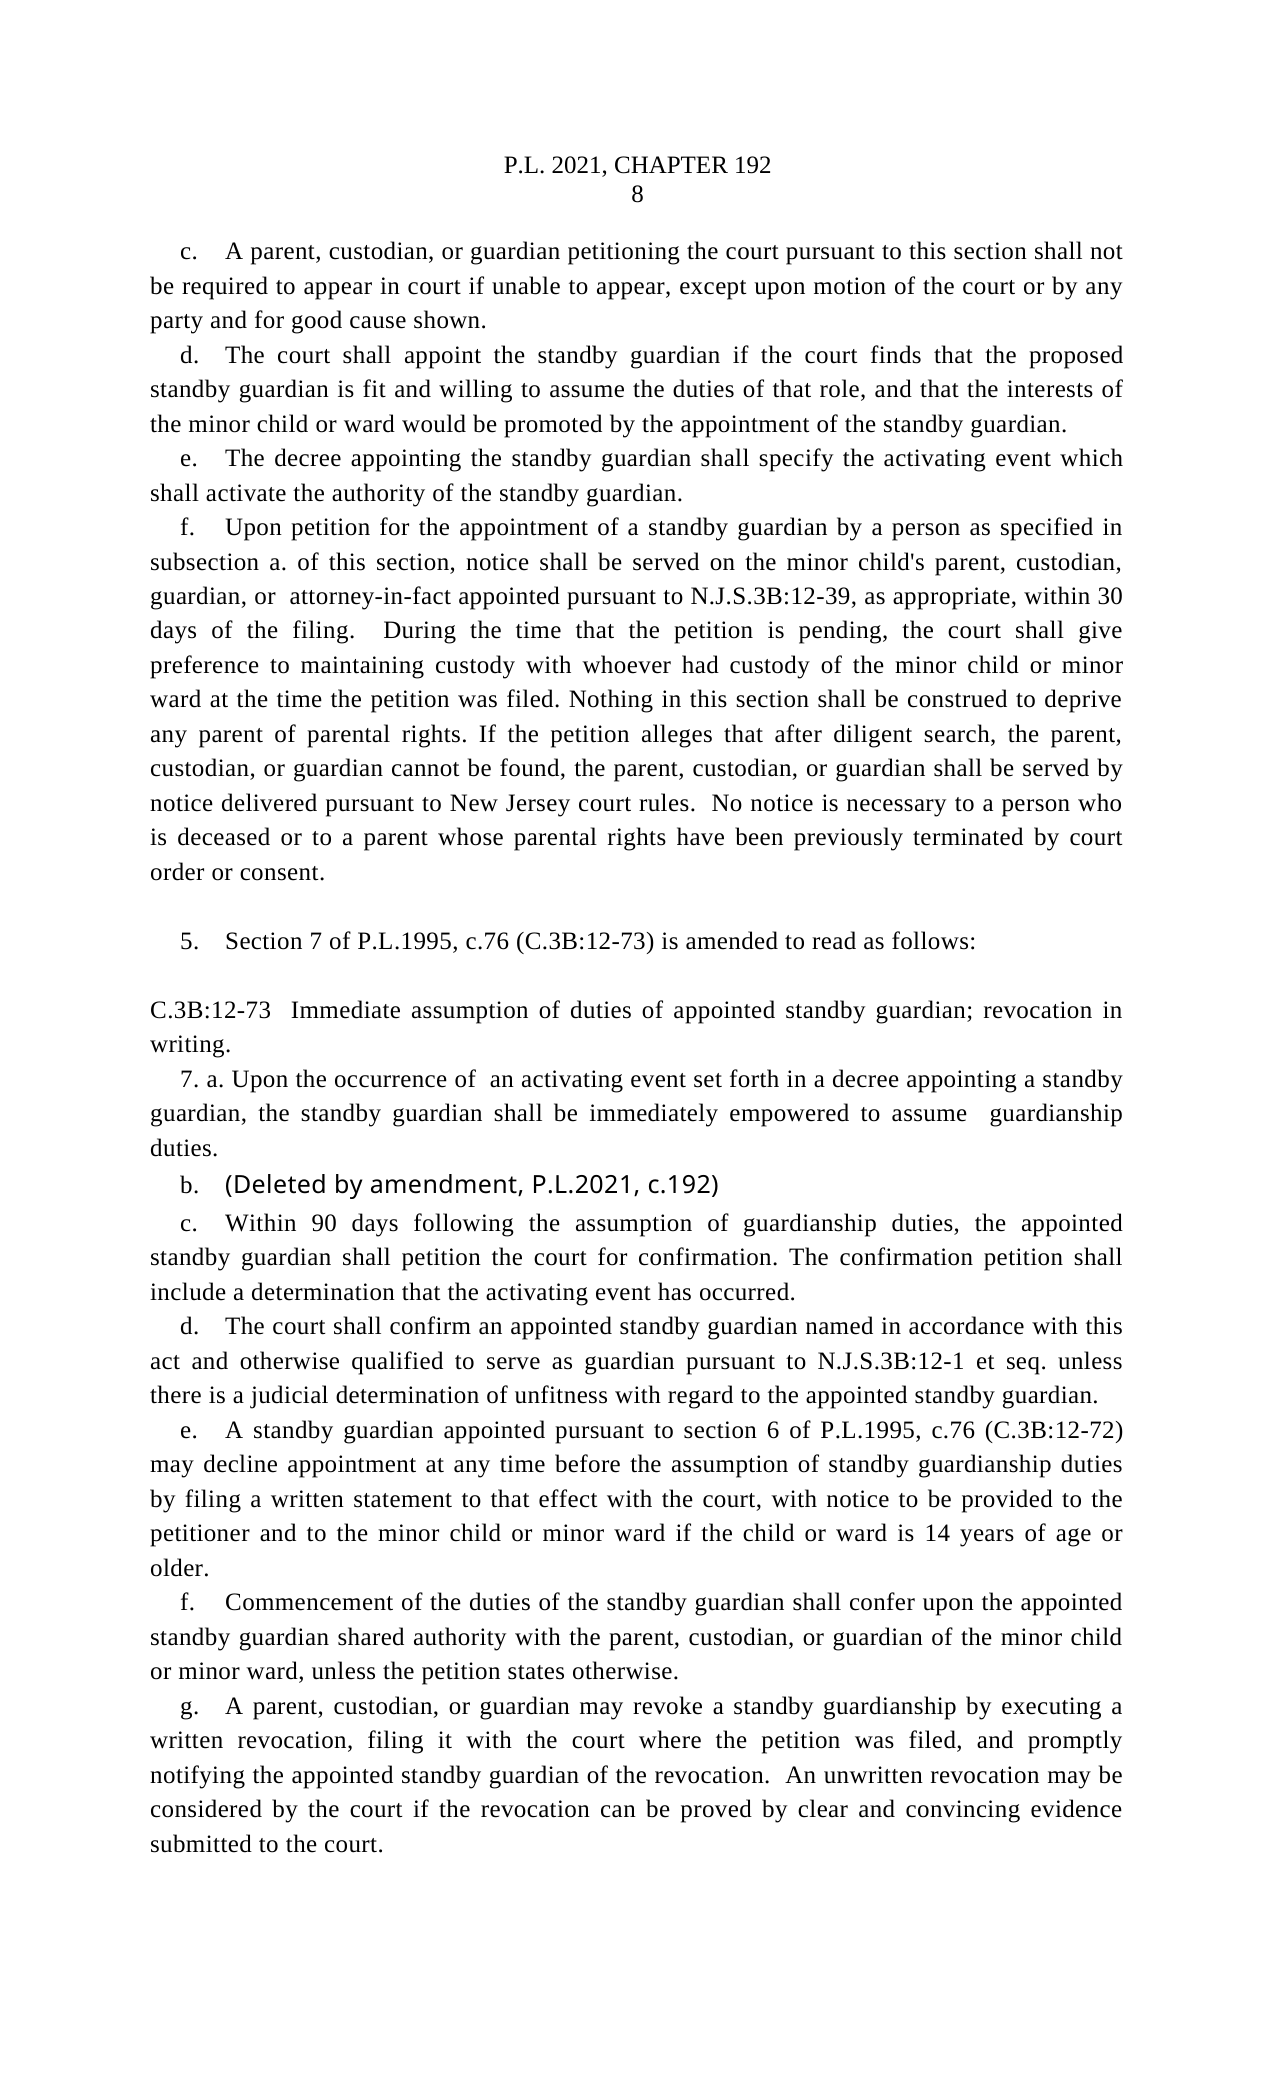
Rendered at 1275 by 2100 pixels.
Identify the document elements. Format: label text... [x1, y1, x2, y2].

text f. Upon petition for the appointment of a standby guardian by a person as specified in subsection a. of this section, notice shall be served on the minor child's parent, custodian, guardian, or attorney-in-fact appointed pursuant to N.J.S.3B:12-39, as appropriate, within 30 days of the filing. During the time that the petition is pending, the court shall give preference to maintaining custody with whoever had custody of the minor child or minor ward at the time the petition was filed. Nothing in this section shall be construed to deprive any parent of parental rights. If the petition alleges that after diligent search, the parent, custodian, or guardian cannot be found, the parent, custodian, or guardian shall be served by notice delivered pursuant to New Jersey court rules. No notice is necessary to a person who is deceased or to a parent whose parental rights have been previously terminated by court order or consent. [150, 512, 1125, 886]
text 7. a. Upon the occurrence of an activating event set forth in a decree appointing a standby guardian, the standby guardian shall be immediately empowered to assume guardianship duties. [150, 1064, 1125, 1161]
text e. A standby guardian appointed pursuant to section 6 of P.L.1995, c.76 (C.3B:12-72) may decline appointment at any time before the assumption of standby guardianship duties by filing a written statement to that effect with the court, with notice to be provided to the petitioner and to the minor child or minor ward if the child or ward is 14 years of age or older. [150, 1415, 1125, 1582]
text c. A parent, custodian, or guardian petitioning the court pursuant to this section shall not be required to appear in court if unable to appear, except upon motion of the court or by any party and for good cause shown. [150, 236, 1125, 334]
text c. Within 90 days following the assumption of guardianship duties, the appointed standby guardian shall petition the court for confirmation. The confirmation petition shall include a determination that the activating event has occurred. [150, 1208, 1125, 1306]
text f. Commencement of the duties of the standby guardian shall confer upon the appointed standby guardian shared authority with the parent, custodian, or guardian of the minor child or minor ward, unless the petition states otherwise. [150, 1587, 1125, 1685]
text C.3B:12-73 Immediate assumption of duties of appointed standby guardian; revocation in writing. [150, 995, 1125, 1058]
text b. (Deleted by amendment, P.L.2021, c.192) [150, 1167, 1125, 1201]
text 5. Section 7 of P.L.1995, c.76 (C.3B:12-73) is amended to read as follows: [150, 926, 1125, 954]
text e. The decree appointing the standby guardian shall specify the activating event which shall activate the authority of the standby guardian. [150, 443, 1125, 506]
text g. A parent, custodian, or guardian may revoke a standby guardianship by executing a written revocation, filing it with the court where the petition was filed, and promptly notifying the appointed standby guardian of the revocation. An unwritten revocation may be considered by the court if the revocation can be proved by clear and convincing evidence submitted to the court. [150, 1691, 1125, 1857]
text d. The court shall confirm an appointed standby guardian named in accordance with this act and otherwise qualified to serve as guardian pursuant to N.J.S.3B:12-1 et seq. unless there is a judicial determination of unfitness with regard to the appointed standby guardian. [150, 1311, 1125, 1409]
text d. The court shall appoint the standby guardian if the court finds that the proposed standby guardian is fit and willing to assume the duties of that role, and that the interests of the minor child or ward would be promoted by the appointment of the standby guardian. [150, 340, 1125, 437]
